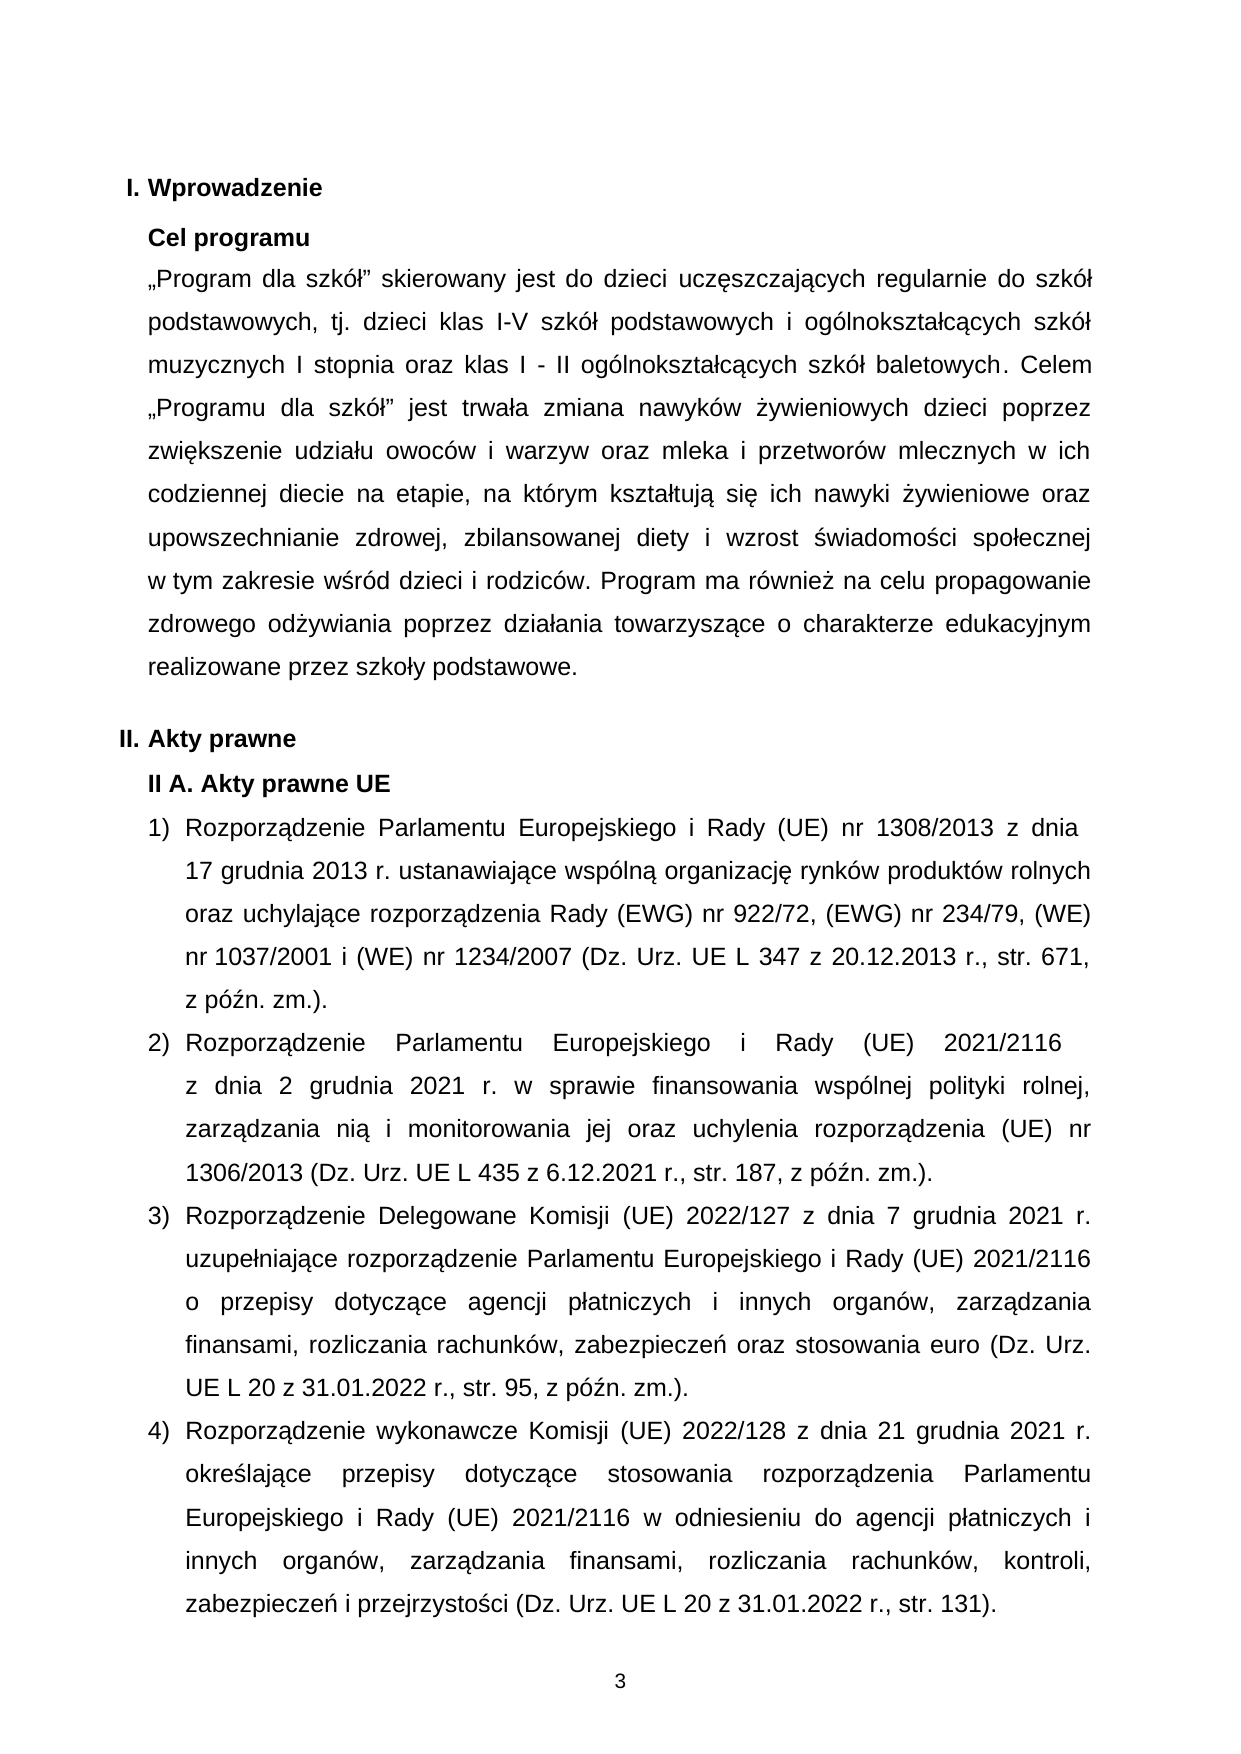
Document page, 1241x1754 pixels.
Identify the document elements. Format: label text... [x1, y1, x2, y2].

subtitle Akty prawne [140, 724, 1092, 752]
text Cel programu [148, 223, 1092, 251]
list Rozporządzenie wykonawcze Komisji (UE) 2022/128 z dnia 21 grudnia 2021 r. określające przepisy dotyczące stosowania rozporządzenia Parlamentu Europejskiego i Rady (UE) 2021/2116 w odniesieniu do agencji płatniczych i innych organów, zarządzania finansami, rozliczania rachunków, kontroli, zabezpieczeń i przejrzystości (Dz. Urz. UE L 20 z 31.01.2022 r., str. 131). [148, 1416, 1092, 1617]
text II A. Akty prawne UE [148, 769, 1092, 798]
list Rozporządzenie Parlamentu Europejskiego i Rady (UE) nr 1308/2013 z dnia 17 grudnia 2013 r. ustanawiające wspólną organizację rynków produktów rolnych oraz uchylające rozporządzenia Rady (EWG) nr 922/72, (EWG) nr 234/79, (WE) nr 1037/2001 i (WE) nr 1234/2007 (Dz. Urz. UE L 347 z 20.12.2013 r., str. 671, z późn. zm.). [148, 812, 1092, 1014]
subtitle Wprowadzenie [140, 173, 1092, 201]
list Rozporządzenie Delegowane Komisji (UE) 2022/127 z dnia 7 grudnia 2021 r. uzupełniające rozporządzenie Parlamentu Europejskiego i Rady (UE) 2021/2116 o przepisy dotyczące agencji płatniczych i innych organów, zarządzania finansami, rozliczania rachunków, zabezpieczeń oraz stosowania euro (Dz. Urz. UE L 20 z 31.01.2022 r., str. 95, z późn. zm.). [148, 1201, 1092, 1402]
text „Program dla szkół” skierowany jest do dzieci uczęszczających regularnie do szkół podstawowych, tj. dzieci klas I-V szkół podstawowych i ogólnokształcących szkół muzycznych I stopnia oraz klas I - II ogólnokształcących szkół baletowych. Celem „Programu dla szkół” jest trwała zmiana nawyków żywieniowych dzieci poprzez zwiększenie udziału owoców i warzyw oraz mleka i przetworów mlecznych w ich codziennej diecie na etapie, na którym kształtują się ich nawyki żywieniowe oraz upowszechnianie zdrowej, zbilansowanej diety i wzrost świadomości społecznej w tym zakresie wśród dzieci i rodziców. Program ma również na celu propagowanie zdrowego odżywiania poprzez działania towarzyszące o charakterze edukacyjnym realizowane przez szkoły podstawowe. [148, 264, 1092, 681]
list Rozporządzenie Parlamentu Europejskiego i Rady (UE) 2021/2116 z dnia 2 grudnia 2021 r. w sprawie finansowania wspólnej polityki rolnej, zarządzania nią i monitorowania jej oraz uchylenia rozporządzenia (UE) nr 1306/2013 (Dz. Urz. UE L 435 z 6.12.2021 r., str. 187, z późn. zm.). [148, 1028, 1092, 1186]
